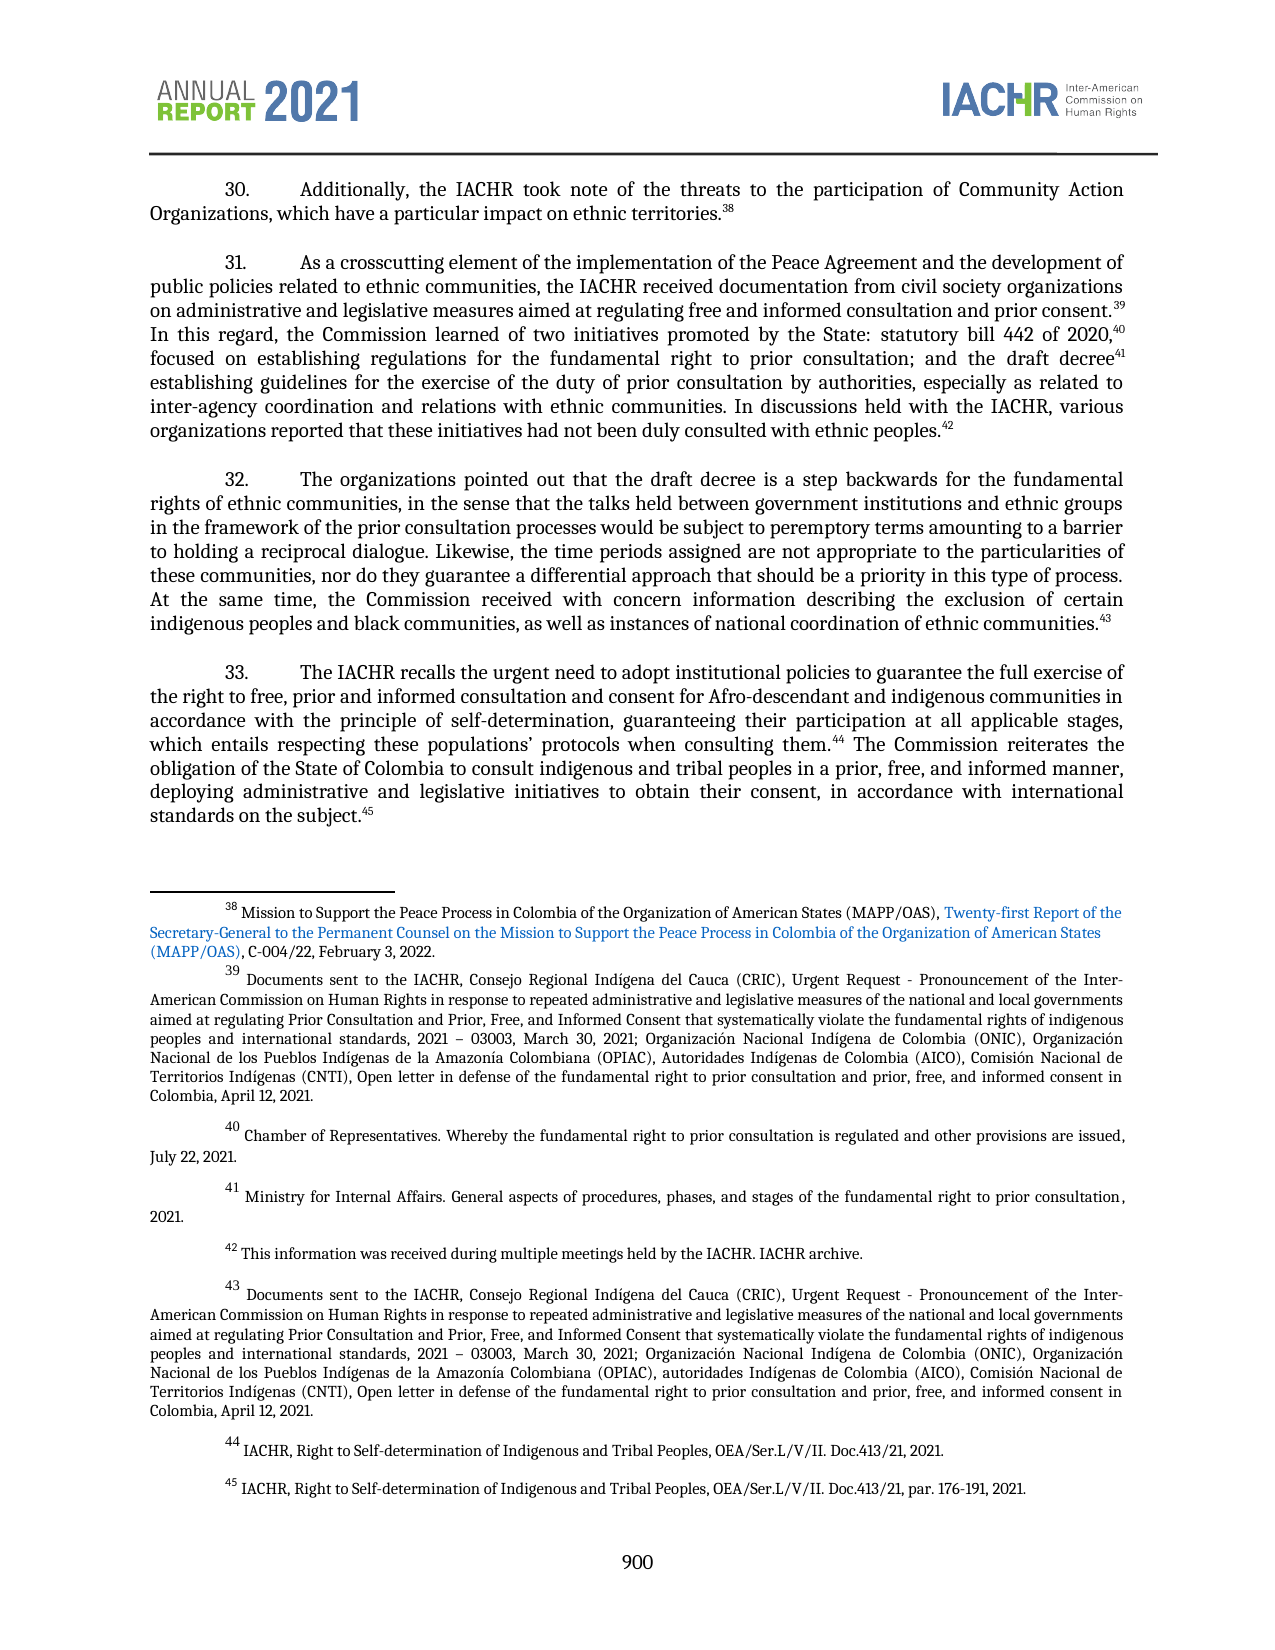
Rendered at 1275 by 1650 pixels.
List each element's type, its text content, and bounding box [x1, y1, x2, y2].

list The organizations pointed out that the draft decree is a step backwards for the fundamental rights of ethnic communities, in the sense that the talks held between government institutions and ethnic groups in the framework of the prior consultation processes would be subject to peremptory terms amounting to a barrier to holding a reciprocal dialogue. Likewise, the time periods assigned are not appropriate to the particularities of these communities, nor do they guarantee a differential approach that should be a priority in this type of process. At the same time, the Commission received with concern information describing the exclusion of certain indigenous peoples and black communities, as well as instances of national coordination of ethnic communities. [150, 468, 1125, 635]
picture [150, 75, 367, 126]
picture [935, 74, 1159, 126]
list The IACHR recalls the urgent need to adopt institutional policies to guarantee the full exercise of the right to free, prior and informed consultation and consent for Afro-descendant and indigenous communities in accordance with the principle of self-determination, guaranteeing their participation at all applicable stages, which entails respecting these populations’ protocols when consulting them. The Commission reiterates the obligation of the State of Colombia to consult indigenous and tribal peoples in a prior, free, and informed manner, deploying administrative and legislative initiatives to obtain their consent, in accordance with international standards on the subject. [150, 660, 1125, 828]
list As a crosscutting element of the implementation of the Peace Agreement and the development of public policies related to ethnic communities, the IACHR received documentation from civil society organizations on administrative and legislative measures aimed at regulating free and informed consultation and prior consent. In this regard, the Commission learned of two initiatives promoted by the State: statutory bill 442 of 2020, focused on establishing regulations for the fundamental right to prior consultation; and the draft decree establishing guidelines for the exercise of the duty of prior consultation by authorities, especially as related to inter-agency coordination and relations with ethnic communities. In discussions held with the IACHR, various organizations reported that these initiatives had not been duly consulted with ethnic peoples. [150, 251, 1125, 443]
list Additionally, the IACHR took note of the threats to the participation of Community Action Organizations, which have a particular impact on ethnic territories. [150, 178, 1125, 226]
